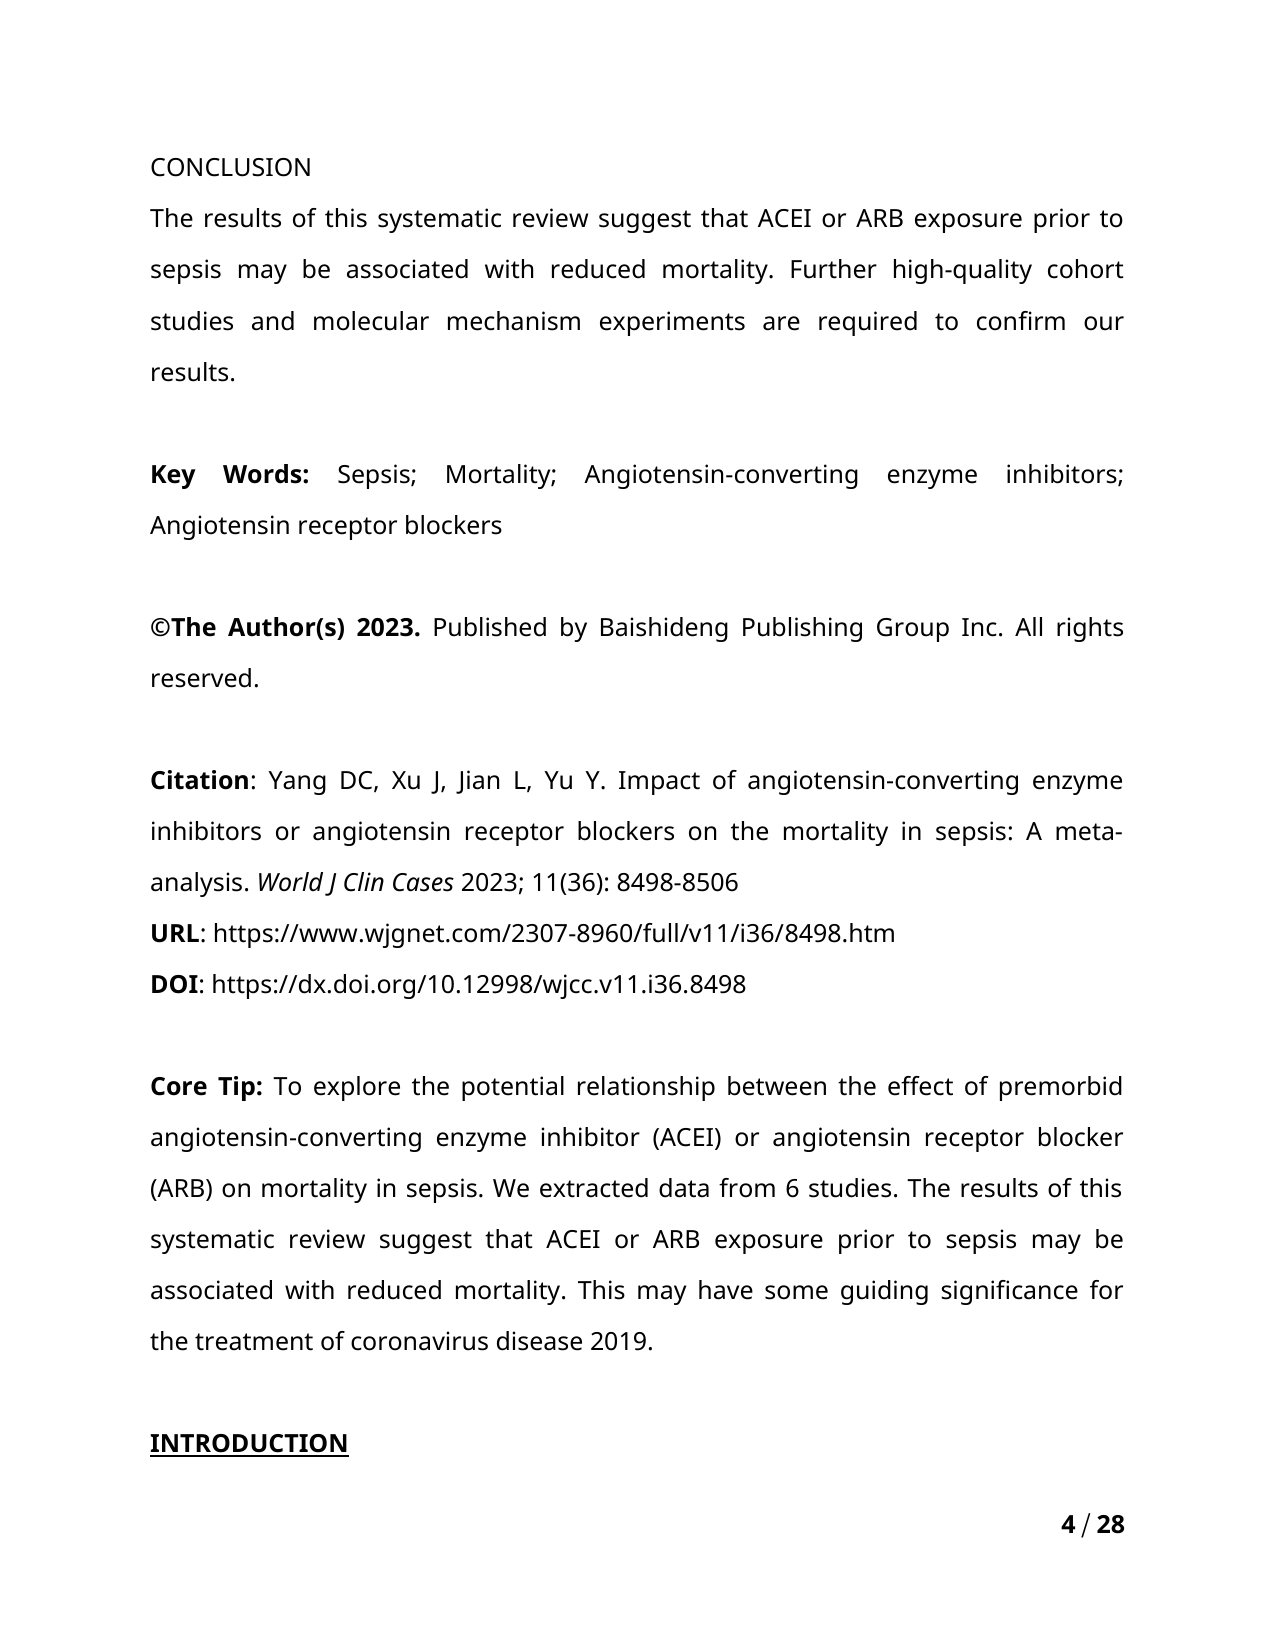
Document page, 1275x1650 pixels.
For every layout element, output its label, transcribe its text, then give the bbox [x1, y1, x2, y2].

text DOI: https://dx.doi.org/10.12998/wjcc.v11.i36.8498 [150, 967, 1125, 1001]
text CONCLUSION [150, 150, 1125, 184]
text The results of this systematic review suggest that ACEI or ARB exposure prior to sepsis may be associated with reduced mortality. Further high-quality cohort studies and molecular mechanism experiments are required to confirm our results. [150, 201, 1125, 388]
text INTRODUCTION [150, 1426, 1125, 1460]
text Core Tip: To explore the potential relationship between the effect of premorbid angiotensin-converting enzyme inhibitor (ACEI) or angiotensin receptor blocker (ARB) on mortality in sepsis. We extracted data from 6 studies. The results of this systematic review suggest that ACEI or ARB exposure prior to sepsis may be associated with reduced mortality. This may have some guiding significance for the treatment of coronavirus disease 2019. [150, 1069, 1125, 1358]
text Citation: Yang DC, Xu J, Jian L, Yu Y. Impact of angiotensin-converting enzyme inhibitors or angiotensin receptor blockers on the mortality in sepsis: A meta-analysis. World J Clin Cases 2023; 11(36): 8498-8506 [150, 762, 1125, 899]
text ©The Author(s) 2023. Published by Baishideng Publishing Group Inc. All rights reserved. [150, 609, 1125, 694]
text Key Words: Sepsis; Mortality; Angiotensin-converting enzyme inhibitors; Angiotensin receptor blockers [150, 456, 1125, 541]
text URL: https://www.wjgnet.com/2307-8960/full/v11/i36/8498.htm [150, 916, 1125, 950]
